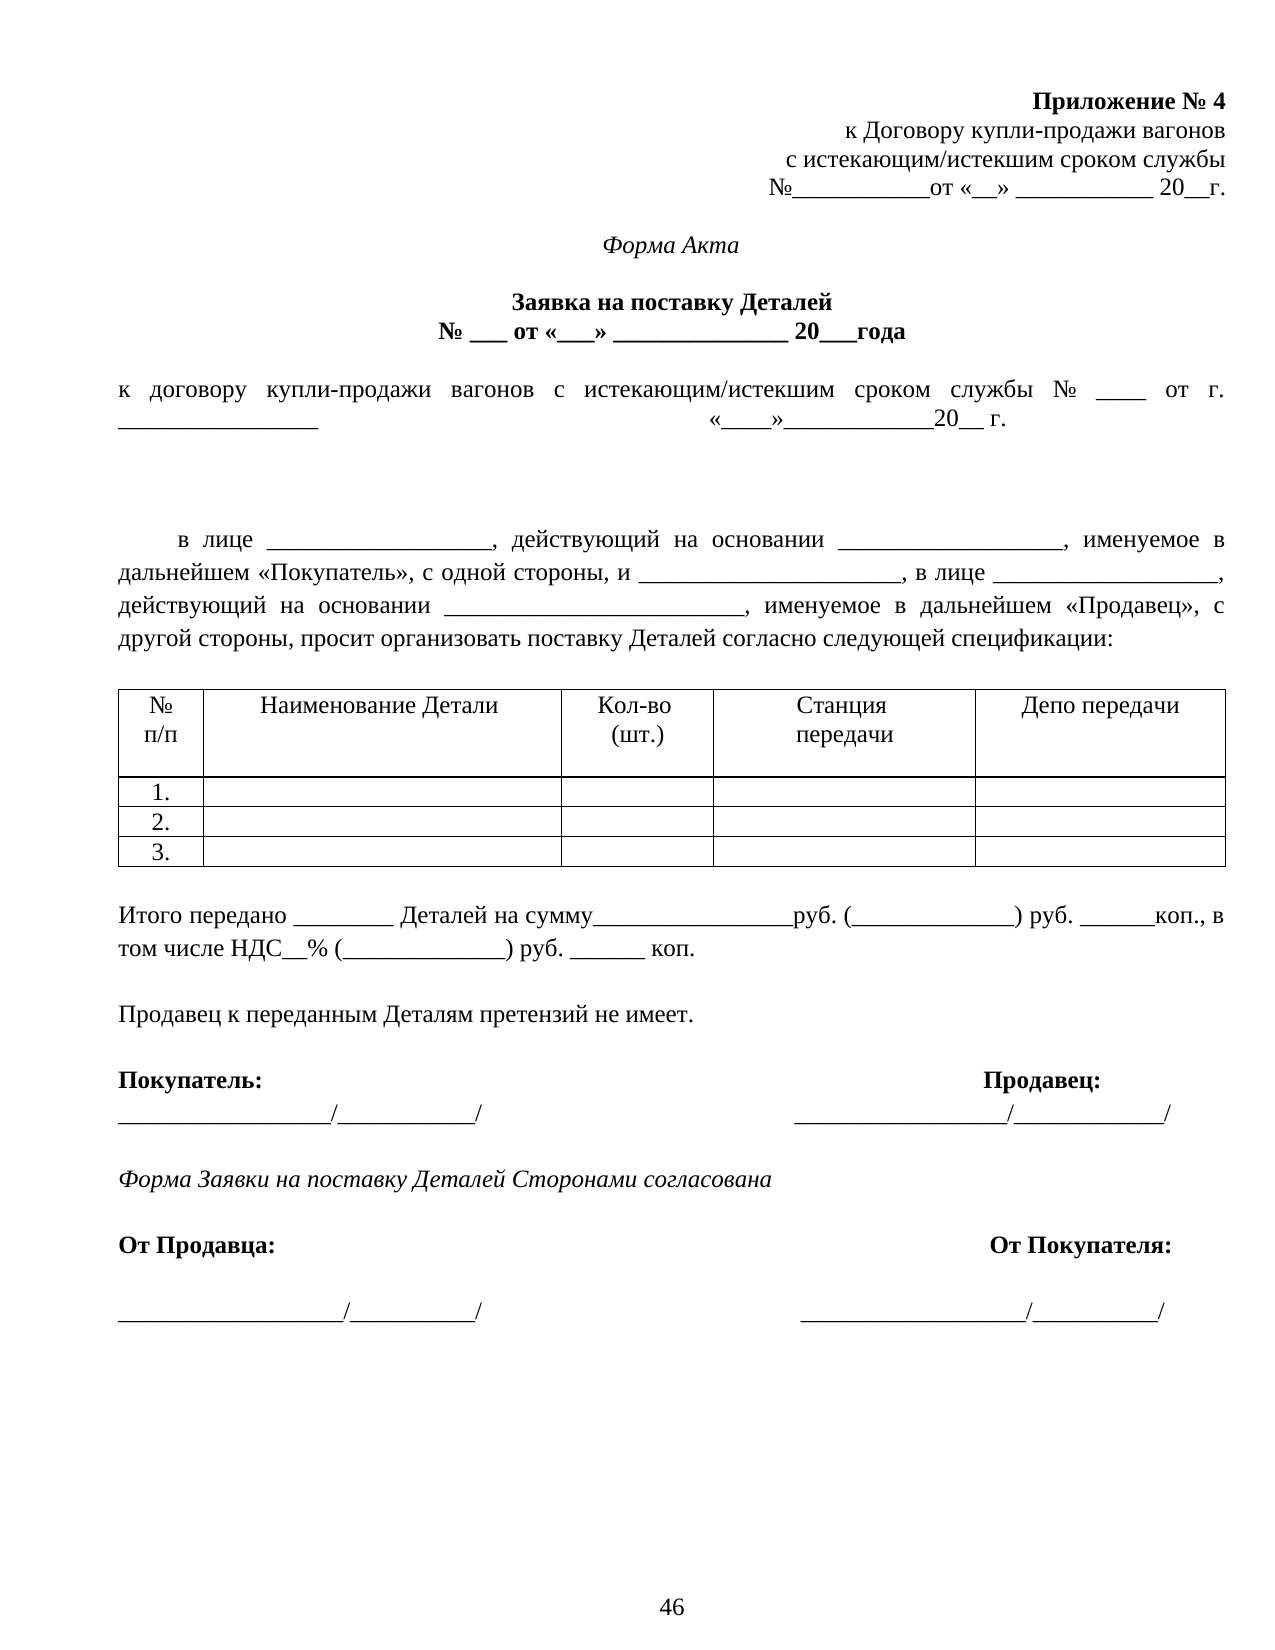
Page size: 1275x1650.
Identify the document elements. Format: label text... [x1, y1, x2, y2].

table_cell [714, 807, 975, 836]
table_header Станция передачи [714, 690, 975, 776]
text в лице __________________, действующий на основании __________________, именуемое в дальнейшем «Покупатель», с одной стороны, и _____________________, в лице __________________, действующий на основании ________________________, именуемое в дальнейшем «Продавец», с другой стороны, просит организовать поставку Деталей согласно следующей спецификации: [118, 524, 1226, 652]
text Итого передано ________ Деталей на сумму________________руб. (_____________) руб. ______коп., в том числе НДС__% (_____________) руб. ______ коп. [118, 867, 1226, 962]
text Заявка на поставку Деталей [118, 287, 1226, 316]
table_cell [562, 807, 713, 836]
table_header Кол-во (шт.) [562, 690, 713, 776]
table_cell [714, 778, 975, 806]
text Продавец к переданным Деталям претензий не имеет. [118, 999, 1226, 1028]
table_cell [976, 807, 1225, 836]
text к договору купли-продажи вагонов с истекающим/истекшим сроком службы № ____ от г. ________________ «____»____________20__ г. [118, 374, 1226, 432]
table_cell [204, 807, 561, 836]
text Приложение № 4 [118, 86, 1226, 115]
text __________________/__________/ __________________/__________/ [118, 1296, 1226, 1325]
table_header Наименование Детали [204, 690, 561, 776]
table_cell [204, 778, 561, 806]
table_header Депо передачи [976, 690, 1225, 776]
table_cell [976, 837, 1225, 866]
table_cell [204, 837, 561, 866]
table_cell 1. [119, 778, 203, 806]
text к Договору купли-продажи вагонов [118, 115, 1226, 144]
text От Продавца: От Покупателя: [118, 1230, 1226, 1259]
text _________________/___________/ _________________/____________/ [118, 1098, 1226, 1127]
table_header № п/п [119, 690, 203, 776]
table_cell 3. [119, 837, 203, 866]
text № ___ от «___» ______________ 20___года [118, 316, 1226, 345]
text Покупатель: Продавец: [118, 1065, 1226, 1094]
text №___________от «__» ___________ 20__г. [118, 172, 1226, 201]
table_cell [714, 837, 975, 866]
text с истекающим/истекшим сроком службы [118, 144, 1226, 172]
table_cell [976, 778, 1225, 806]
text Форма Акта [118, 230, 1226, 259]
table_cell [562, 837, 713, 866]
table_cell 2. [119, 807, 203, 836]
text Форма Заявки на поставку Деталей Сторонами согласована [118, 1164, 1226, 1193]
table_cell [562, 778, 713, 806]
